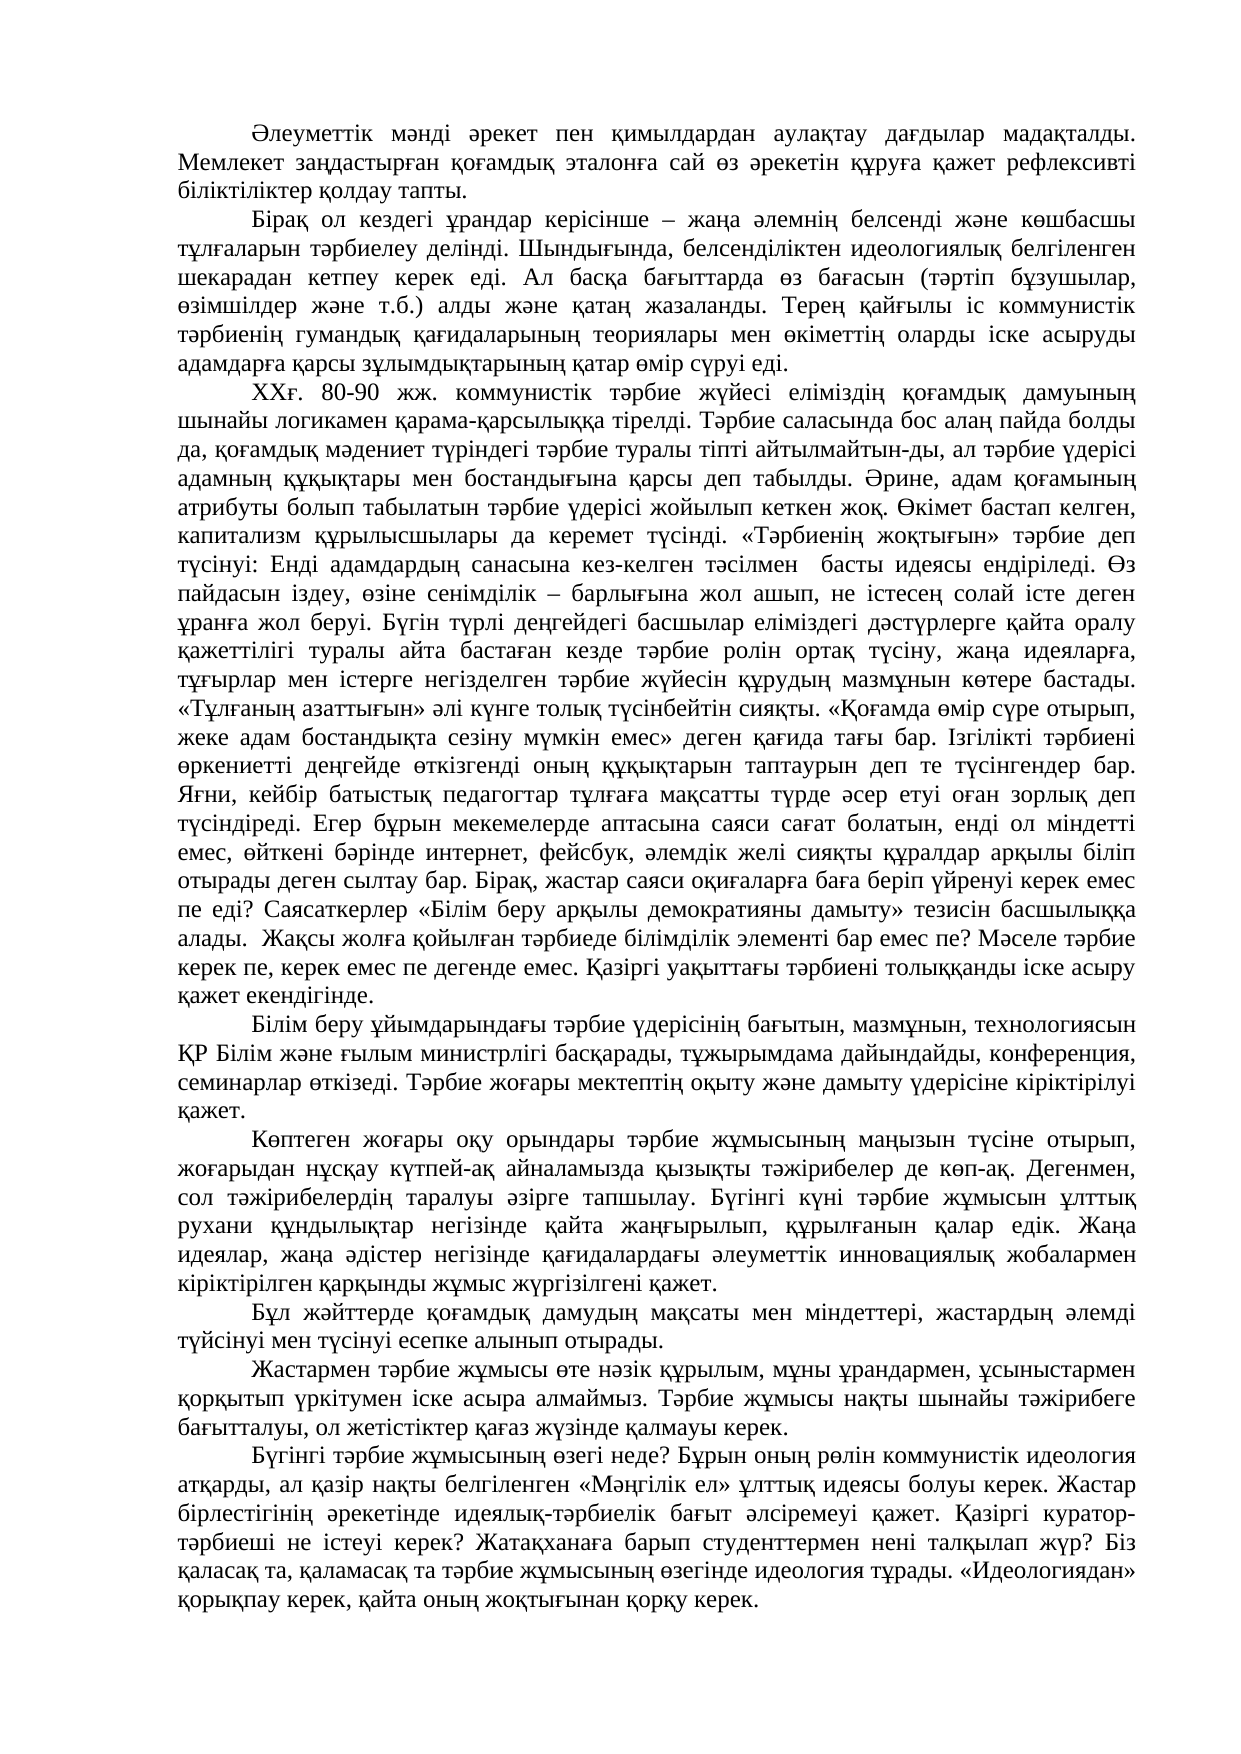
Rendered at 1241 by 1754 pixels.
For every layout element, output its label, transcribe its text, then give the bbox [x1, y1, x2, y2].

text Білім беру ұйымдарындағы тәрбие үдерісінің бағытын, мазмұнын, технологиясын ҚР Білім және ғылым министрлігі басқарады, тұжырымдама дайындайды, конференция, семинарлар өткізеді. Тәрбие жоғары мектептің оқыту және дамыту үдерісіне кіріктірілуі қажет. [177, 1009, 1137, 1124]
text Бірақ ол кездегі ұрандар керісінше – жаңа әлемнің белсенді және көшбасшы тұлғаларын тәрбиелеу делінді. Шындығында, белсенділіктен идеологиялық белгіленген шекарадан кетпеу керек еді. Ал басқа бағыттарда өз бағасын (тәртіп бұзушылар, өзімшілдер және т.б.) алды және қатаң жазаланды. Терең қайғылы іс коммунистік тәрбиенің гумандық қағидаларының теориялары мен өкіметтің оларды іске асыруды адамдарға қарсы зұлымдықтарының қатар өмір сүруі еді. [177, 204, 1137, 377]
text Көптеген жоғары оқу орындары тәрбие жұмысының маңызын түсіне отырып, жоғарыдан нұсқау күтпей-ақ айналамызда қызықты тәжірибелер де көп-ақ. Дегенмен, сол тәжірибелердің таралуы әзірге тапшылау. Бүгінгі күні тәрбие жұмысын ұлттық рухани құндылықтар негізінде қайта жаңғырылып, құрылғанын қалар едік. Жаңа идеялар, жаңа әдістер негізінде қағидалардағы әлеуметтік инновациялық жобалармен кіріктірілген қарқынды жұмыс жүргізілгені қажет. [177, 1124, 1137, 1297]
text XXғ. 80-90 жж. коммунистік тәрбие жүйесі еліміздің қоғамдық дамуының шынайы логикамен қарама-қарсылыққа тірелді. Тәрбие саласында бос алаң пайда болды да, қоғамдық мәдениет түріндегі тәрбие туралы тіпті айтылмайтын-ды, ал тәрбие үдерісі адамның құқықтары мен бостандығына қарсы деп табылды. Әрине, адам қоғамының атрибуты болып табылатын тәрбие үдерісі жойылып кеткен жоқ. Өкімет бастап келген, капитализм құрылысшылары да керемет түсінді. «Тәрбиенің жоқтығын» тәрбие деп түсінуі: Енді адамдардың санасына кез-келген тәсілмен басты идеясы ендіріледі. Өз пайдасын іздеу, өзіне сенімділік – барлығына жол ашып, не істесең солай істе деген ұранға жол беруі. Бүгін түрлі деңгейдегі басшылар еліміздегі дәстүрлерге қайта оралу қажеттілігі туралы айта бастаған кезде тәрбие ролін ортақ түсіну, жаңа идеяларға, тұғырлар мен істерге негізделген тәрбие жүйесін құрудың мазмұнын көтере бастады. «Тұлғаның азаттығын» әлі күнге толық түсінбейтін сияқты. «Қоғамда өмір сүре отырып, жеке адам бостандықта сезіну мүмкін емес» деген қағида тағы бар. Ізгілікті тәрбиені өркениетті деңгейде өткізгенді оның құқықтарын таптаурын деп те түсінгендер бар. Яғни, кейбір батыстық педагогтар тұлғаға мақсатты түрде әсер етуі оған зорлық деп түсіндіреді. Егер бұрын мекемелерде аптасына саяси сағат болатын, енді ол міндетті емес, өйткені бәрінде интернет, фейсбук, әлемдік желі сияқты құралдар арқылы біліп отырады деген сылтау бар. Бірақ, жастар саяси оқиғаларға баға беріп үйренуі керек емес пе еді? Саясаткерлер «Білім беру арқылы демократияны дамыту» тезисін басшылыққа алады. Жақсы жолға қойылған тәрбиеде білімділік элементі бар емес пе? Мәселе тәрбие керек пе, керек емес пе дегенде емес. Қазіргі уақыттағы тәрбиені толыққанды іске асыру қажет екендігінде. [177, 377, 1137, 1009]
text Әлеуметтік мәнді әрекет пен қимылдардан аулақтау дағдылар мадақталды. Мемлекет заңдастырған қоғамдық эталонға сай өз әрекетін құруға қажет рефлексивті біліктіліктер қолдау тапты. [177, 118, 1137, 204]
text Жастармен тәрбие жұмысы өте нәзік құрылым, мұны ұрандармен, ұсыныстармен қорқытып үркітумен іске асыра алмаймыз. Тәрбие жұмысы нақты шынайы тәжірибеге бағытталуы, ол жетістіктер қағаз жүзінде қалмауы керек. [177, 1354, 1137, 1441]
text Бүгінгі тәрбие жұмысының өзегі неде? Бұрын оның рөлін коммунистік идеология атқарды, ал қазір нақты белгіленген «Мәңгілік ел» ұлттық идеясы болуы керек. Жастар бірлестігінің әрекетінде идеялық-тәрбиелік бағыт әлсіремеуі қажет. Қазіргі куратор-тәрбиеші не істеуі керек? Жатақханаға барып студенттермен нені талқылап жүр? Біз қаласақ та, қаламасақ та тәрбие жұмысының өзегінде идеология тұрады. «Идеологиядан» қорықпау керек, қайта оның жоқтығынан қорқу керек. [177, 1441, 1137, 1613]
text Бұл жәйттерде қоғамдық дамудың мақсаты мен міндеттері, жастардың әлемді түйсінуі мен түсінуі есепке алынып отырады. [177, 1297, 1137, 1354]
